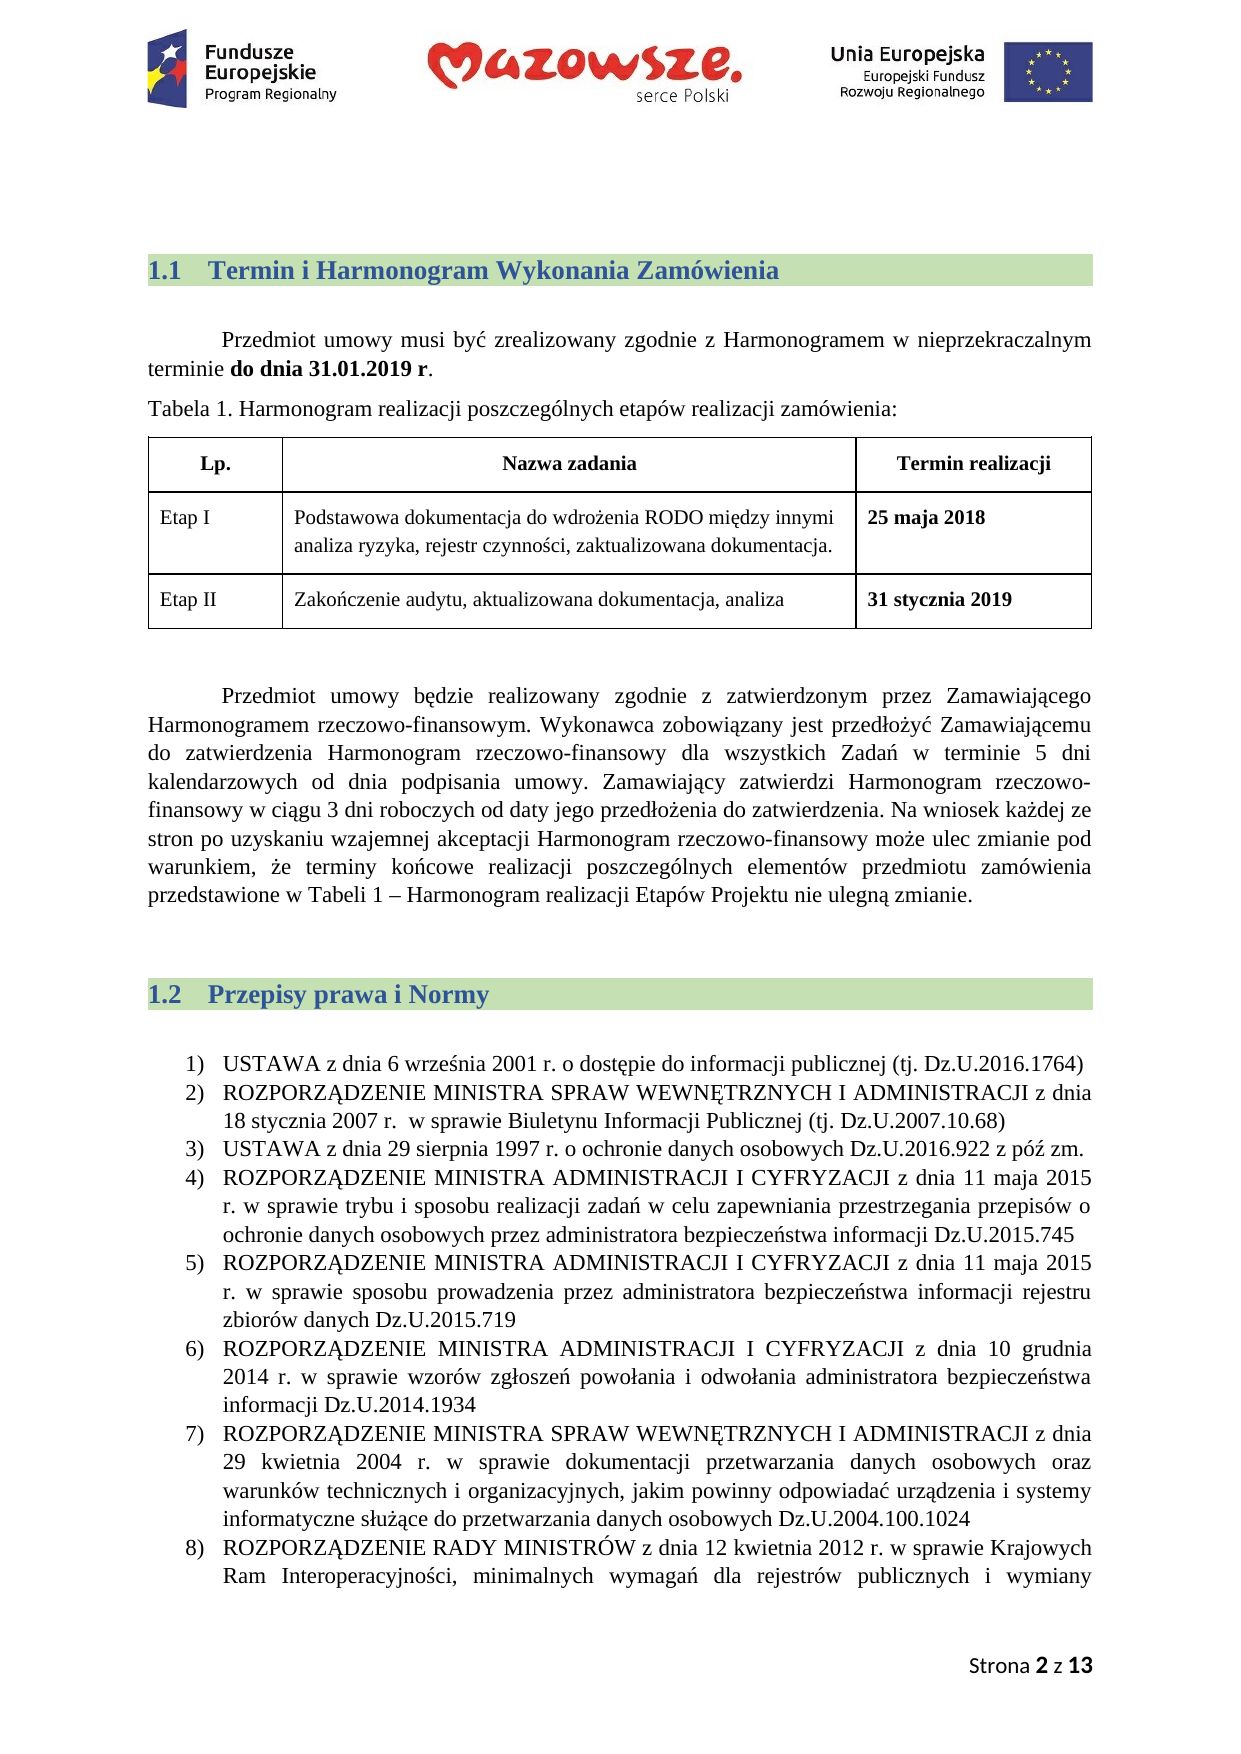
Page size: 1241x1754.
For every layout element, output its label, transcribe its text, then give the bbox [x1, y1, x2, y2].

list ROZPORZĄDZENIE MINISTRA ADMINISTRACJI I CYFRYZACJI z dnia 11 maja 2015 r. w sprawie trybu i sposobu realizacji zadań w celu zapewniania przestrzegania przepisów o ochronie danych osobowych przez administratora bezpieczeństwa informacji Dz.U.2015.745 [185, 1164, 1093, 1247]
list ROZPORZĄDZENIE MINISTRA SPRAW WEWNĘTRZNYCH I ADMINISTRACJI z dnia 18 stycznia 2007 r. w sprawie Biuletynu Informacji Publicznej (tj. Dz.U.2007.10.68) [185, 1079, 1093, 1133]
table_header Lp. [149, 438, 282, 491]
list ROZPORZĄDZENIE MINISTRA SPRAW WEWNĘTRZNYCH I ADMINISTRACJI z dnia 29 kwietnia 2004 r. w sprawie dokumentacji przetwarzania danych osobowych oraz warunków technicznych i organizacyjnych, jakim powinny odpowiadać urządzenia i systemy informatyczne służące do przetwarzania danych osobowych Dz.U.2004.100.1024 [185, 1420, 1093, 1532]
table_cell Zakończenie audytu, aktualizowana dokumentacja, analiza [283, 575, 855, 627]
picture [147, 29, 1093, 108]
list ROZPORZĄDZENIE MINISTRA ADMINISTRACJI I CYFRYZACJI z dnia 11 maja 2015 r. w sprawie sposobu prowadzenia przez administratora bezpieczeństwa informacji rejestru zbiorów danych Dz.U.2015.719 [185, 1249, 1093, 1332]
subtitle Przepisy prawa i Normy [148, 978, 1093, 1010]
table_cell Etap I [149, 493, 282, 573]
text Tabela 1. Harmonogram realizacji poszczególnych etapów realizacji zamówienia: [148, 396, 1093, 422]
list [185, 1534, 1093, 1588]
subtitle Termin i Harmonogram Wykonania Zamówienia [148, 254, 1093, 286]
table_cell Podstawowa dokumentacja do wdrożenia RODO między innymi analiza ryzyka, rejestr czynności, zaktualizowana dokumentacja. [283, 493, 855, 573]
table_cell Etap II [149, 575, 282, 627]
list USTAWA z dnia 6 września 2001 r. o dostępie do informacji publicznej (tj. Dz.U.2016.1764) [185, 1050, 1093, 1077]
table_header Nazwa zadania [283, 438, 855, 491]
table_cell 25 maja 2018 [857, 493, 1091, 573]
text Przedmiot umowy musi być zrealizowany zgodnie z Harmonogramem w nieprzekraczalnym terminie do dnia 31.01.2019 r. [148, 326, 1093, 381]
list USTAWA z dnia 29 sierpnia 1997 r. o ochronie danych osobowych Dz.U.2016.922 z póź zm. [185, 1136, 1093, 1162]
list ROZPORZĄDZENIE MINISTRA ADMINISTRACJI I CYFRYZACJI z dnia 10 grudnia 2014 r. w sprawie wzorów zgłoszeń powołania i odwołania administratora bezpieczeństwa informacji Dz.U.2014.1934 [185, 1334, 1093, 1418]
table_header Termin realizacji [857, 438, 1091, 491]
table_cell 31 stycznia 2019 [857, 575, 1091, 627]
text Przedmiot umowy będzie realizowany zgodnie z zatwierdzonym przez Zamawiającego Harmonogramem rzeczowo-finansowym. Wykonawca zobowiązany jest przedłożyć Zamawiającemu do zatwierdzenia Harmonogram rzeczowo-finansowy dla wszystkich Zadań w terminie 5 dni kalendarzowych od dnia podpisania umowy. Zamawiający zatwierdzi Harmonogram rzeczowo-finansowy w ciągu 3 dni roboczych od daty jego przedłożenia do zatwierdzenia. Na wniosek każdej ze stron po uzyskaniu wzajemnej akceptacji Harmonogram rzeczowo-finansowy może ulec zmianie pod warunkiem, że terminy końcowe realizacji poszczególnych elementów przedmiotu zamówienia przedstawione w Tabeli 1 – Harmonogram realizacji Etapów Projektu nie ulegną zmianie. [148, 682, 1093, 908]
